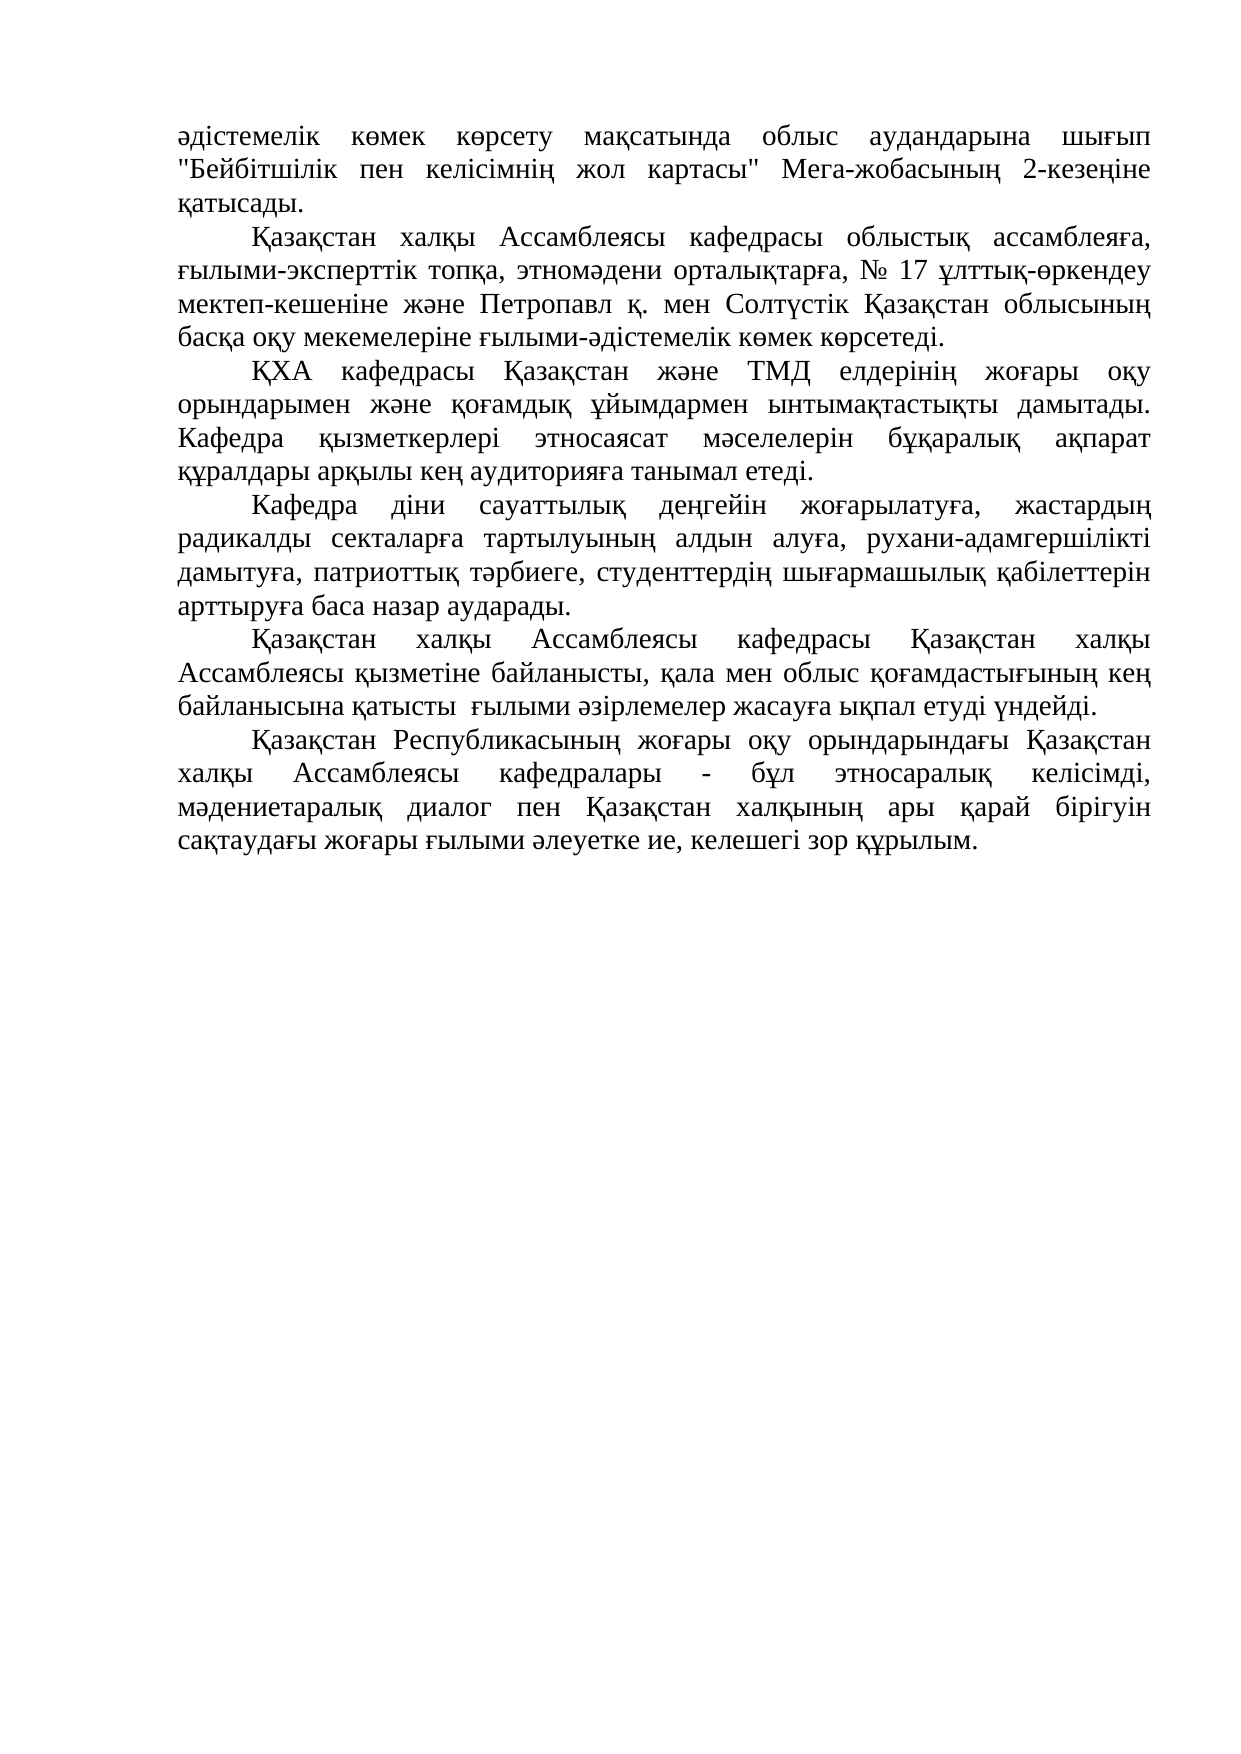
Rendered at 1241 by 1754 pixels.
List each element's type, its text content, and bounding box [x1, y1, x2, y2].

text Қазақстан халқы Ассамблеясы кафедрасы Қазақстан халқы Ассамблеясы қызметіне байланысты, қала мен облыс қоғамдастығының кең байланысына қатысты ғылыми әзірлемелер жасауға ықпал етуді үндейді. [177, 621, 1152, 722]
text ҚХА кафедрасы Қазақстан және ТМД елдерінің жоғары оқу орындарымен және қоғамдық ұйымдармен ынтымақтастықты дамытады. Кафедра қызметкерлері этносаясат мәселелерін бұқаралық ақпарат құралдары арқылы кең аудиторияға танымал етеді. [177, 353, 1152, 487]
text Қазақстан халқы Ассамблеясы кафедрасы облыстық ассамблеяға, ғылыми-эксперттік топқа, этномәдени орталықтарға, № 17 ұлттық-өркендеу мектеп-кешеніне және Петропавл қ. мен Солтүстік Қазақстан облысының басқа оқу мекемелеріне ғылыми-әдістемелік көмек көрсетеді. [177, 219, 1152, 353]
text Қазақстан Республикасының жоғары оқу орындарындағы Қазақстан халқы Ассамблеясы кафедралары - бұл этносаралық келісімді, мәдениетаралық диалог пен Қазақстан халқының ары қарай бірігуін сақтаудағы жоғары ғылыми әлеуетке ие, келешегі зор құрылым. [177, 722, 1152, 856]
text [177, 118, 1152, 219]
text Кафедра діни сауаттылық деңгейін жоғарылатуға, жастардың радикалды секталарға тартылуының алдын алуға, рухани-адамгершілікті дамытуға, патриоттық тәрбиеге, студенттердің шығармашылық қабілеттерін арттыруға баса назар аударады. [177, 487, 1152, 621]
